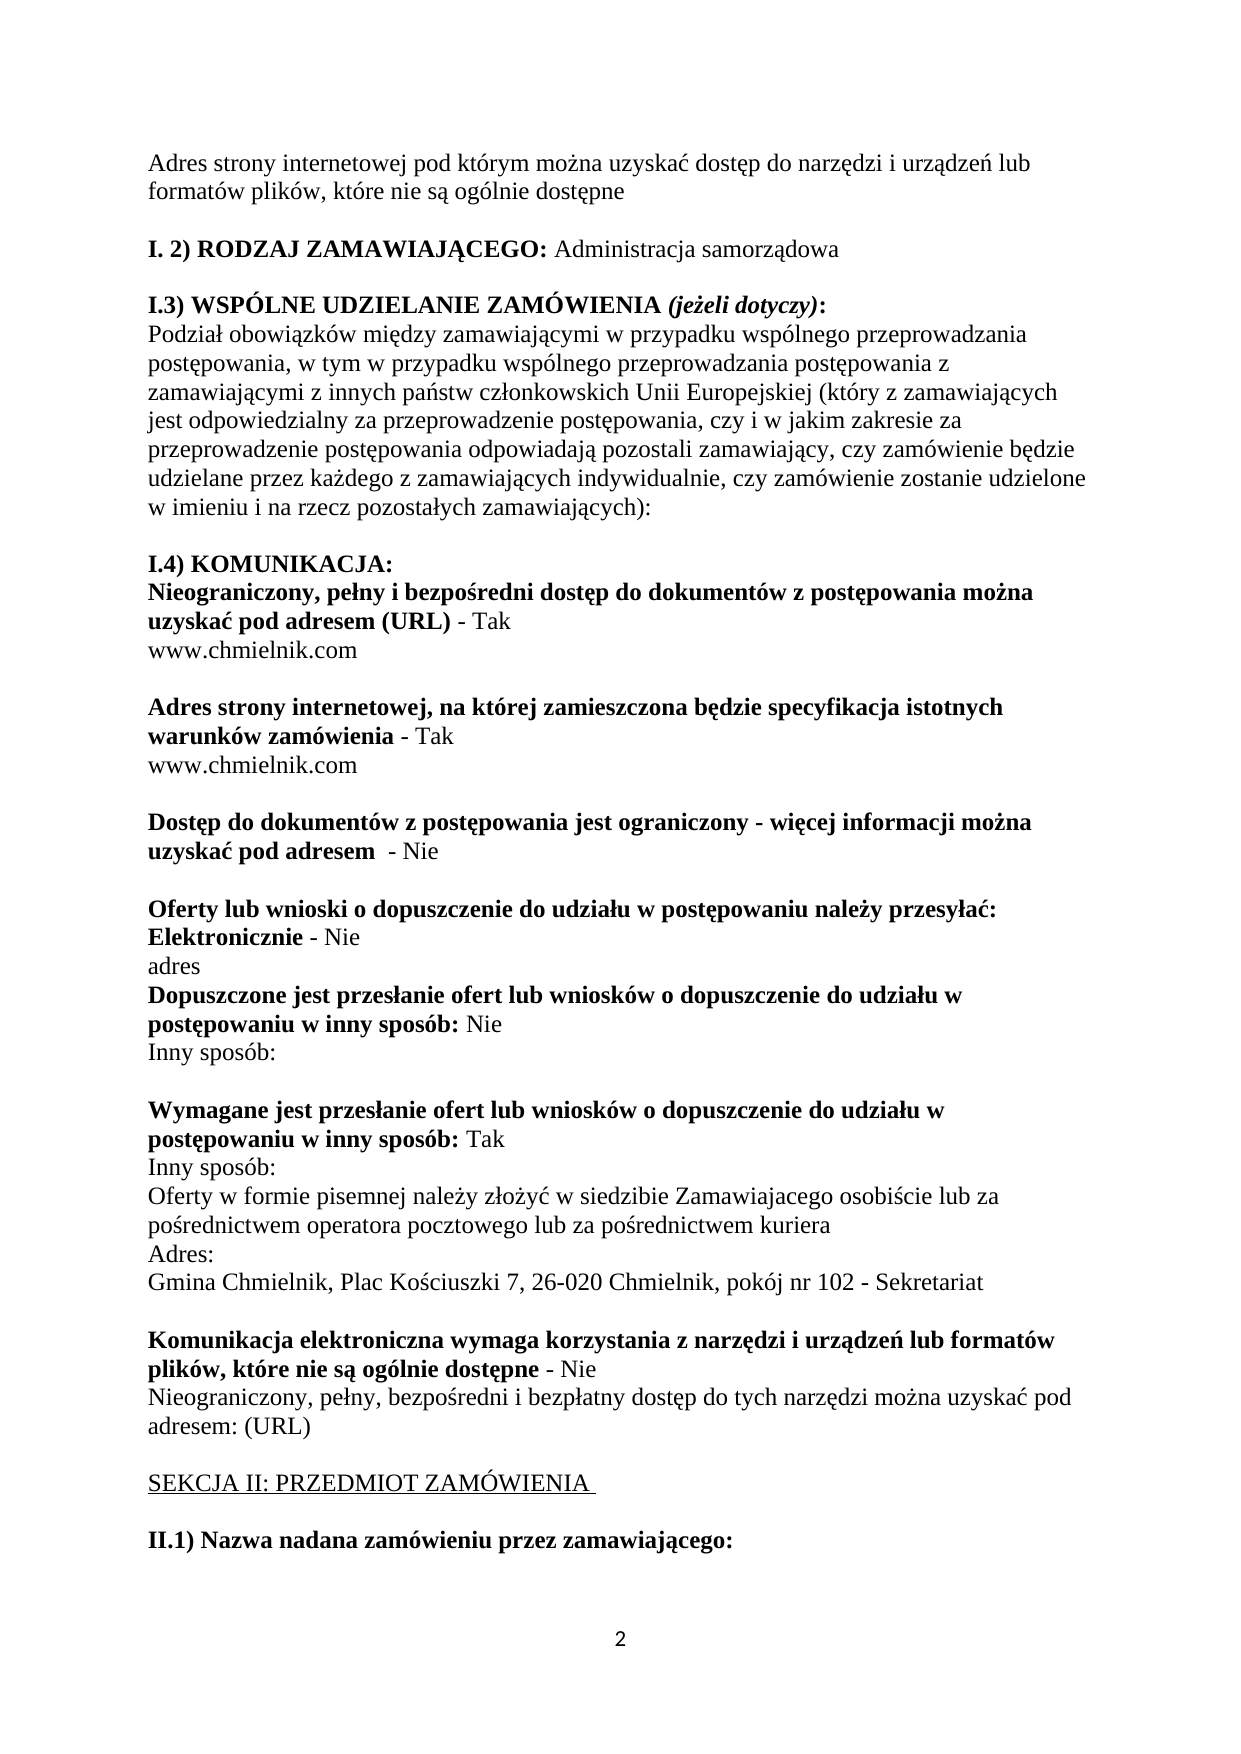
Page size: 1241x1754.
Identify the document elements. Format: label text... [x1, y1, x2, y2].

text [148, 148, 1093, 205]
text Dostęp do dokumentów z postępowania jest ograniczony - więcej informacji można uzyskać pod adresem - Nie Oferty lub wnioski o dopuszczenie do udziału w postępowaniu należy przesyłać: Elektronicznie - Nie adres Dopuszczone jest przesłanie ofert lub wniosków o dopuszczenie do udziału w postępowaniu w inny sposób: Nie Inny sposób: Wymagane jest przesłanie ofert lub wniosków o dopuszczenie do udziału w postępowaniu w inny sposób: Tak Inny sposób: Oferty w formie pisemnej należy złożyć w siedzibie Zamawiajacego osobiście lub za pośrednictwem operatora pocztowego lub za pośrednictwem kuriera Adres: Gmina Chmielnik, Plac Kościuszki 7, 26-020 Chmielnik, pokój nr 102 - Sekretariat [148, 779, 1093, 1296]
text SEKCJA II: PRZEDMIOT ZAMÓWIENIA [148, 1468, 1093, 1497]
text I.3) WSPÓLNE UDZIELANIE ZAMÓWIENIA (jeżeli dotyczy): [148, 291, 1093, 319]
text I. 2) RODZAJ ZAMAWIAJĄCEGO: Administracja samorządowa [148, 234, 1093, 291]
text Podział obowiązków między zamawiającymi w przypadku wspólnego przeprowadzania postępowania, w tym w przypadku wspólnego przeprowadzania postępowania z zamawiającymi z innych państw członkowskich Unii Europejskiej (który z zamawiających jest odpowiedzialny za przeprowadzenie postępowania, czy i w jakim zakresie za przeprowadzenie postępowania odpowiadają pozostali zamawiający, czy zamówienie będzie udzielane przez każdego z zamawiających indywidualnie, czy zamówienie zostanie udzielone w imieniu i na rzecz pozostałych zamawiających): [148, 319, 1093, 549]
text I.4) KOMUNIKACJA: Nieograniczony, pełny i bezpośredni dostęp do dokumentów z postępowania można uzyskać pod adresem (URL) - Tak www.chmielnik.com [148, 549, 1093, 664]
text Adres strony internetowej, na której zamieszczona będzie specyfikacja istotnych warunków zamówienia - Tak www.chmielnik.com [148, 664, 1093, 779]
text II.1) Nazwa nadana zamówieniu przez zamawiającego: [148, 1497, 1093, 1554]
text Komunikacja elektroniczna wymaga korzystania z narzędzi i urządzeń lub formatów plików, które nie są ogólnie dostępne - Nie Nieograniczony, pełny, bezpośredni i bezpłatny dostęp do tych narzędzi można uzyskać pod adresem: (URL) [148, 1296, 1093, 1468]
